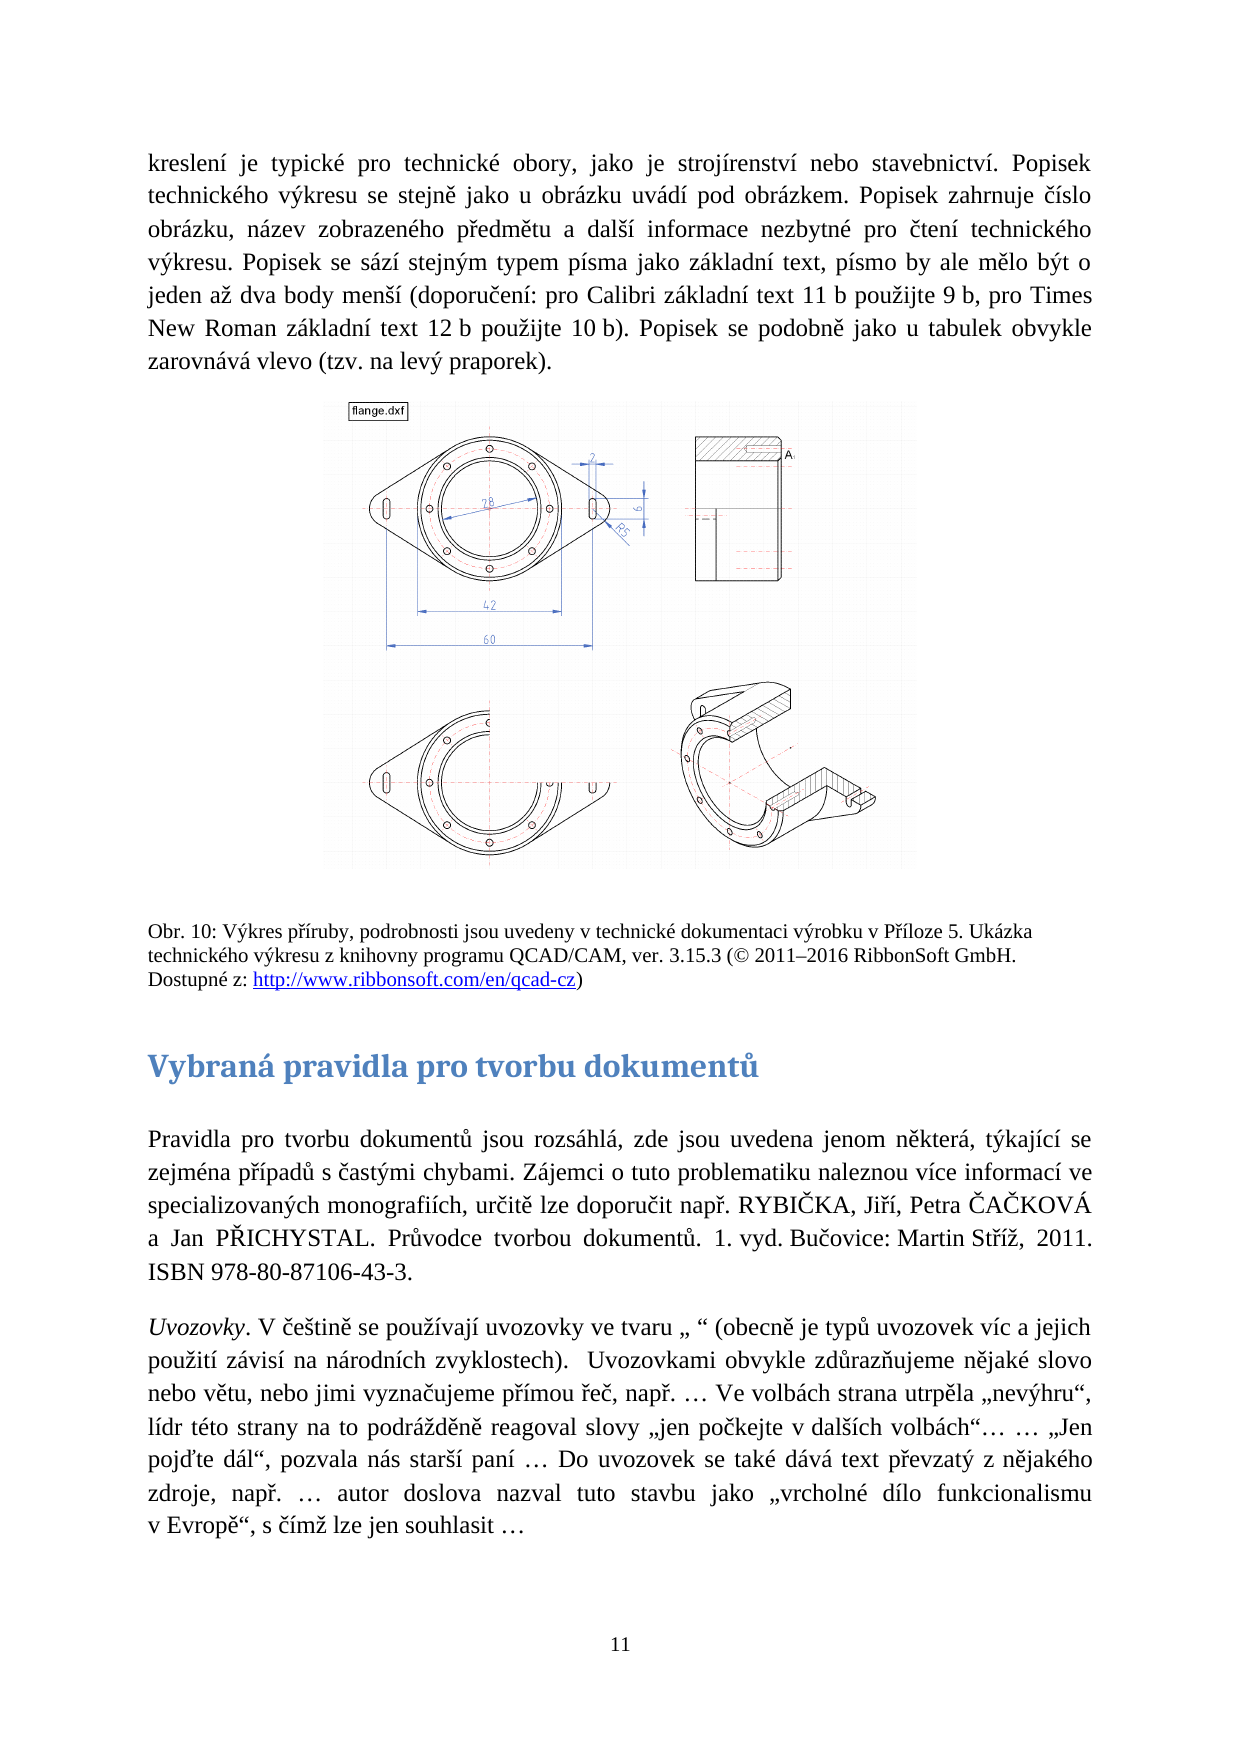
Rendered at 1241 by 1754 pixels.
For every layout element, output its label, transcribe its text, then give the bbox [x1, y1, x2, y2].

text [148, 148, 1093, 374]
picture [323, 401, 917, 869]
text Pravidla pro tvorbu dokumentů jsou rozsáhlá, zde jsou uvedena jenom některá, týkající se zejména případů s častými chybami. Zájemci o tuto problematiku naleznou více informací ve specializovaných monografiích, určitě lze doporučit např. RYBIČKA, Jiří, Petra ČAČKOVÁ a Jan PŘICHYSTAL. Průvodce tvorbou dokumentů. 1. vyd. Bučovice: Martin Stříž, 2011. ISBN 978-80-87106-43-3. [148, 1124, 1093, 1285]
text Obr. 10: Výkres příruby, podrobnosti jsou uvedeny v technické dokumentaci výrobku v Příloze 5. Ukázka technického výkresu z knihovny programu QCAD/CAM, ver. 3.15.3 (© 2011–2016 RibbonSoft GmbH. Dostupné z: http://www.ribbonsoft.com/en/qcad-cz) [148, 919, 1093, 991]
text Uvozovky. V češtině se používají uvozovky ve tvaru „ “ (obecně je typů uvozovek víc a jejich použití závisí na národních zvyklostech). Uvozovkami obvykle zdůrazňujeme nějaké slovo nebo větu, nebo jimi vyznačujeme přímou řeč, např. … Ve volbách strana utrpěla „nevýhru“, lídr této strany na to podrážděně reagoval slovy „jen počkejte v dalších volbách“… … „Jen pojďte dál“, pozvala nás starší paní … Do uvozovek se také dává text převzatý z nějakého zdroje, např. … autor doslova nazval tuto stavbu jako „vrcholné dílo funkcionalismu v Evropě“, s čímž lze jen souhlasit … [148, 1312, 1093, 1539]
subtitle Vybraná pravidla pro tvorbu dokumentů [148, 1047, 1093, 1085]
